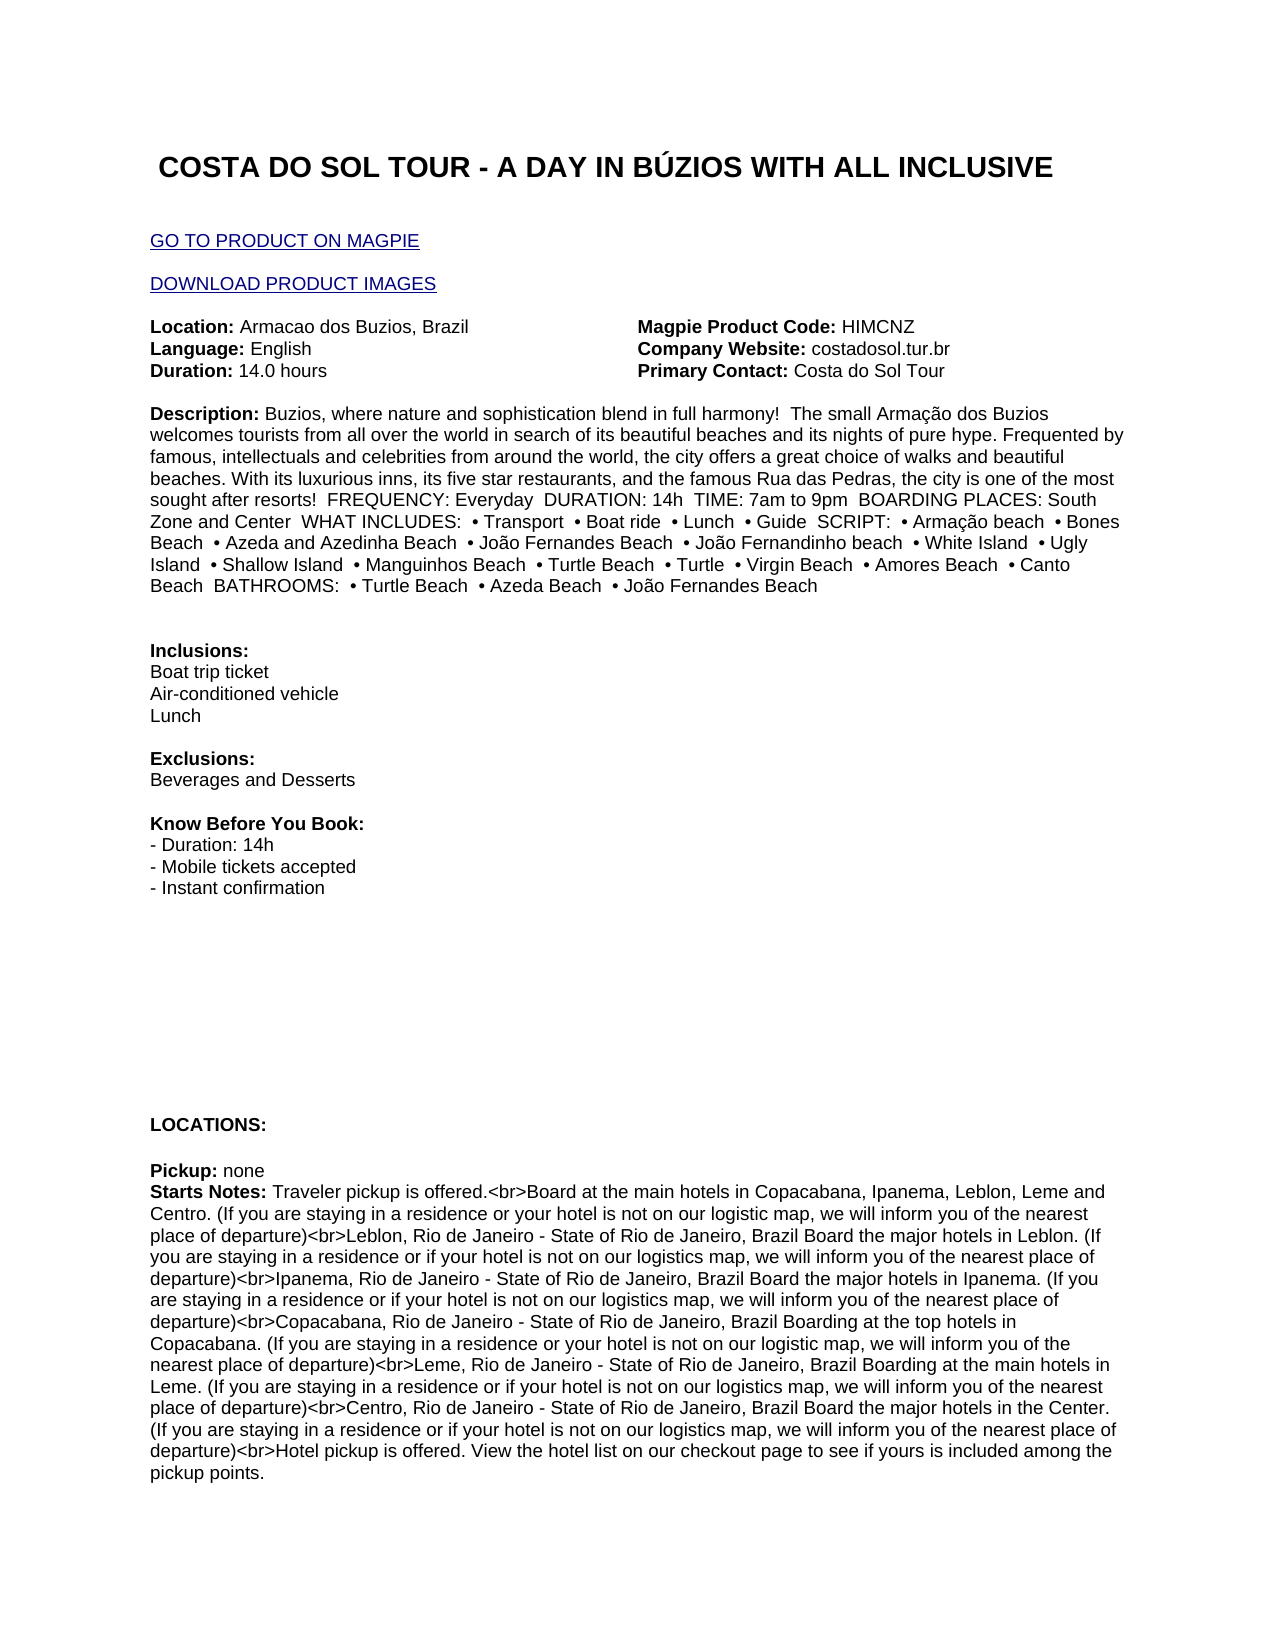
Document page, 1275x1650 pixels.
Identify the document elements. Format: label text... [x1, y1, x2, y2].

text - Instant confirmation [150, 877, 1125, 898]
subtitle Costa do Sol Tour - A Day in Búzios with All Inclusive [150, 150, 1125, 183]
text Lunch [150, 704, 1125, 726]
text Description: Buzios, where nature and sophistication blend in full harmony! The small Armação dos Buzios welcomes tourists from all over the world in search of its beautiful beaches and its nights of pure hype. Frequented by famous, intellectuals and celebrities from around the world, the city offers a great choice of walks and beautiful beaches. With its luxurious inns, its five star restaurants, and the famous Rua das Pedras, the city is one of the most sought after resorts! FREQUENCY: Everyday DURATION: 14h TIME: 7am to 9pm BOARDING PLACES: South Zone and Center WHAT INCLUDES: • Transport • Boat ride • Lunch • Guide SCRIPT: • Armação beach • Bones Beach • Azeda and Azedinha Beach • João Fernandes Beach • João Fernandinho beach • White Island • Ugly Island • Shallow Island • Manguinhos Beach • Turtle Beach • Turtle • Virgin Beach • Amores Beach • Canto Beach BATHROOMS: • Turtle Beach • Azeda Beach • João Fernandes Beach [150, 403, 1125, 597]
text Pickup: none [150, 1160, 1125, 1181]
table_header Location: Armacao dos Buzios, Brazil Language: English Duration: 14.0 hours [139, 316, 626, 381]
text Inclusions: [150, 640, 1125, 661]
text DOWNLOAD PRODUCT IMAGES [150, 273, 1125, 295]
text Starts Notes: Traveler pickup is offered.<br>Board at the main hotels in Copacabana, Ipanema, Leblon, Leme and Centro. (If you are staying in a residence or your hotel is not on our logistic map, we will inform you of the nearest place of departure)<br>Leblon, Rio de Janeiro - State of Rio de Janeiro, Brazil Board the major hotels in Leblon. (If you are staying in a residence or if your hotel is not on our logistics map, we will inform you of the nearest place of departure)<br>Ipanema, Rio de Janeiro - State of Rio de Janeiro, Brazil Board the major hotels in Ipanema. (If you are staying in a residence or if your hotel is not on our logistics map, we will inform you of the nearest place of departure)<br>Copacabana, Rio de Janeiro - State of Rio de Janeiro, Brazil Boarding at the top hotels in Copacabana. (If you are staying in a residence or your hotel is not on our logistic map, we will inform you of the nearest place of departure)<br>Leme, Rio de Janeiro - State of Rio de Janeiro, Brazil Boarding at the main hotels in Leme. (If you are staying in a residence or if your hotel is not on our logistics map, we will inform you of the nearest place of departure)<br>Centro, Rio de Janeiro - State of Rio de Janeiro, Brazil Board the major hotels in the Center. (If you are staying in a residence or if your hotel is not on our logistics map, we will inform you of the nearest place of departure)<br>Hotel pickup is offered. View the hotel list on our checkout page to see if yours is included among the pickup points. [150, 1181, 1125, 1483]
text Know Before You Book: [150, 812, 1125, 834]
table_header Magpie Product Code: HIMCNZ Company Website: costadosol.tur.br Primary Contact: Costa do Sol Tour [626, 316, 1114, 381]
text - Mobile tickets accepted [150, 855, 1125, 877]
subtitle Locations: [150, 1113, 1125, 1135]
text Exclusions: [150, 748, 1125, 769]
text - Duration: 14h [150, 834, 1125, 855]
text Boat trip ticket [150, 661, 1125, 683]
text Beverages and Desserts [150, 769, 1125, 791]
text Air-conditioned vehicle [150, 683, 1125, 704]
text GO TO PRODUCT ON MAGPIE [150, 230, 1125, 252]
